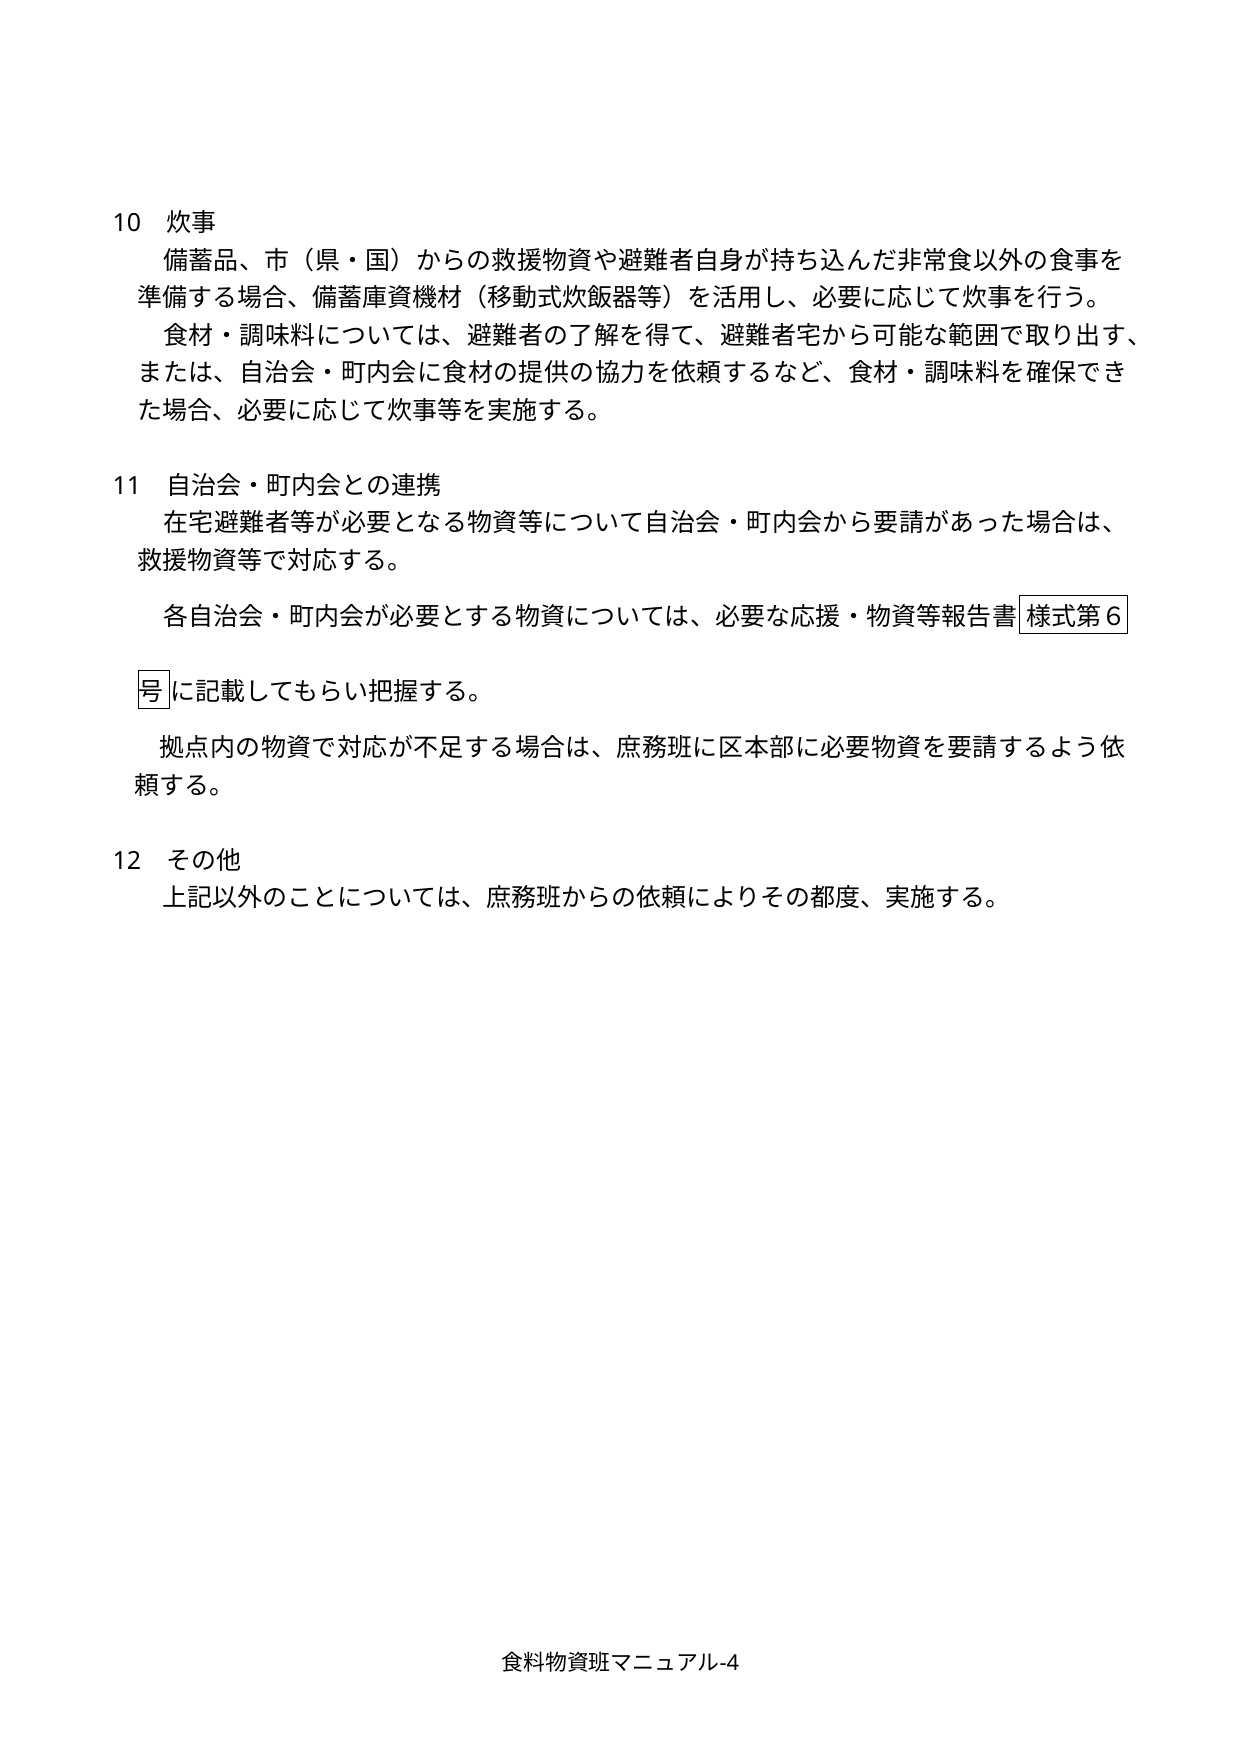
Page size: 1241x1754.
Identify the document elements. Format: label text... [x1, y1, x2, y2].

text 備蓄品、市（県・国）からの救援物資や避難者自身が持ち込んだ非常食以外の食事を準備する場合、備蓄庫資機材（移動式炊飯器等）を活用し、必要に応じて炊事を行う。 [112, 239, 1128, 314]
text 拠点内の物資で対応が不足する場合は、庶務班に区本部に必要物資を要請するよう依頼する。 [134, 727, 1128, 802]
text 12 その他 [112, 839, 1128, 877]
text 食材・調味料については、避難者の了解を得て、避難者宅から可能な範囲で取り出す、または、自治会・町内会に食材の提供の協力を依頼するなど、食材・調味料を確保できた場合、必要に応じて炊事等を実施する。 [112, 314, 1128, 427]
text 10 炊事 [112, 202, 1128, 239]
text 在宅避難者等が必要となる物資等について自治会・町内会から要請があった場合は、救援物資等で対応する。 [112, 502, 1128, 577]
text 上記以外のことについては、庶務班からの依頼によりその都度、実施する。 [112, 877, 1128, 914]
text 各自治会・町内会が必要とする物資については、必要な応援・物資等報告書 様式第６号 に記載してもらい把握する。 [112, 577, 1128, 727]
text 11 自治会・町内会との連携 [112, 464, 1128, 502]
